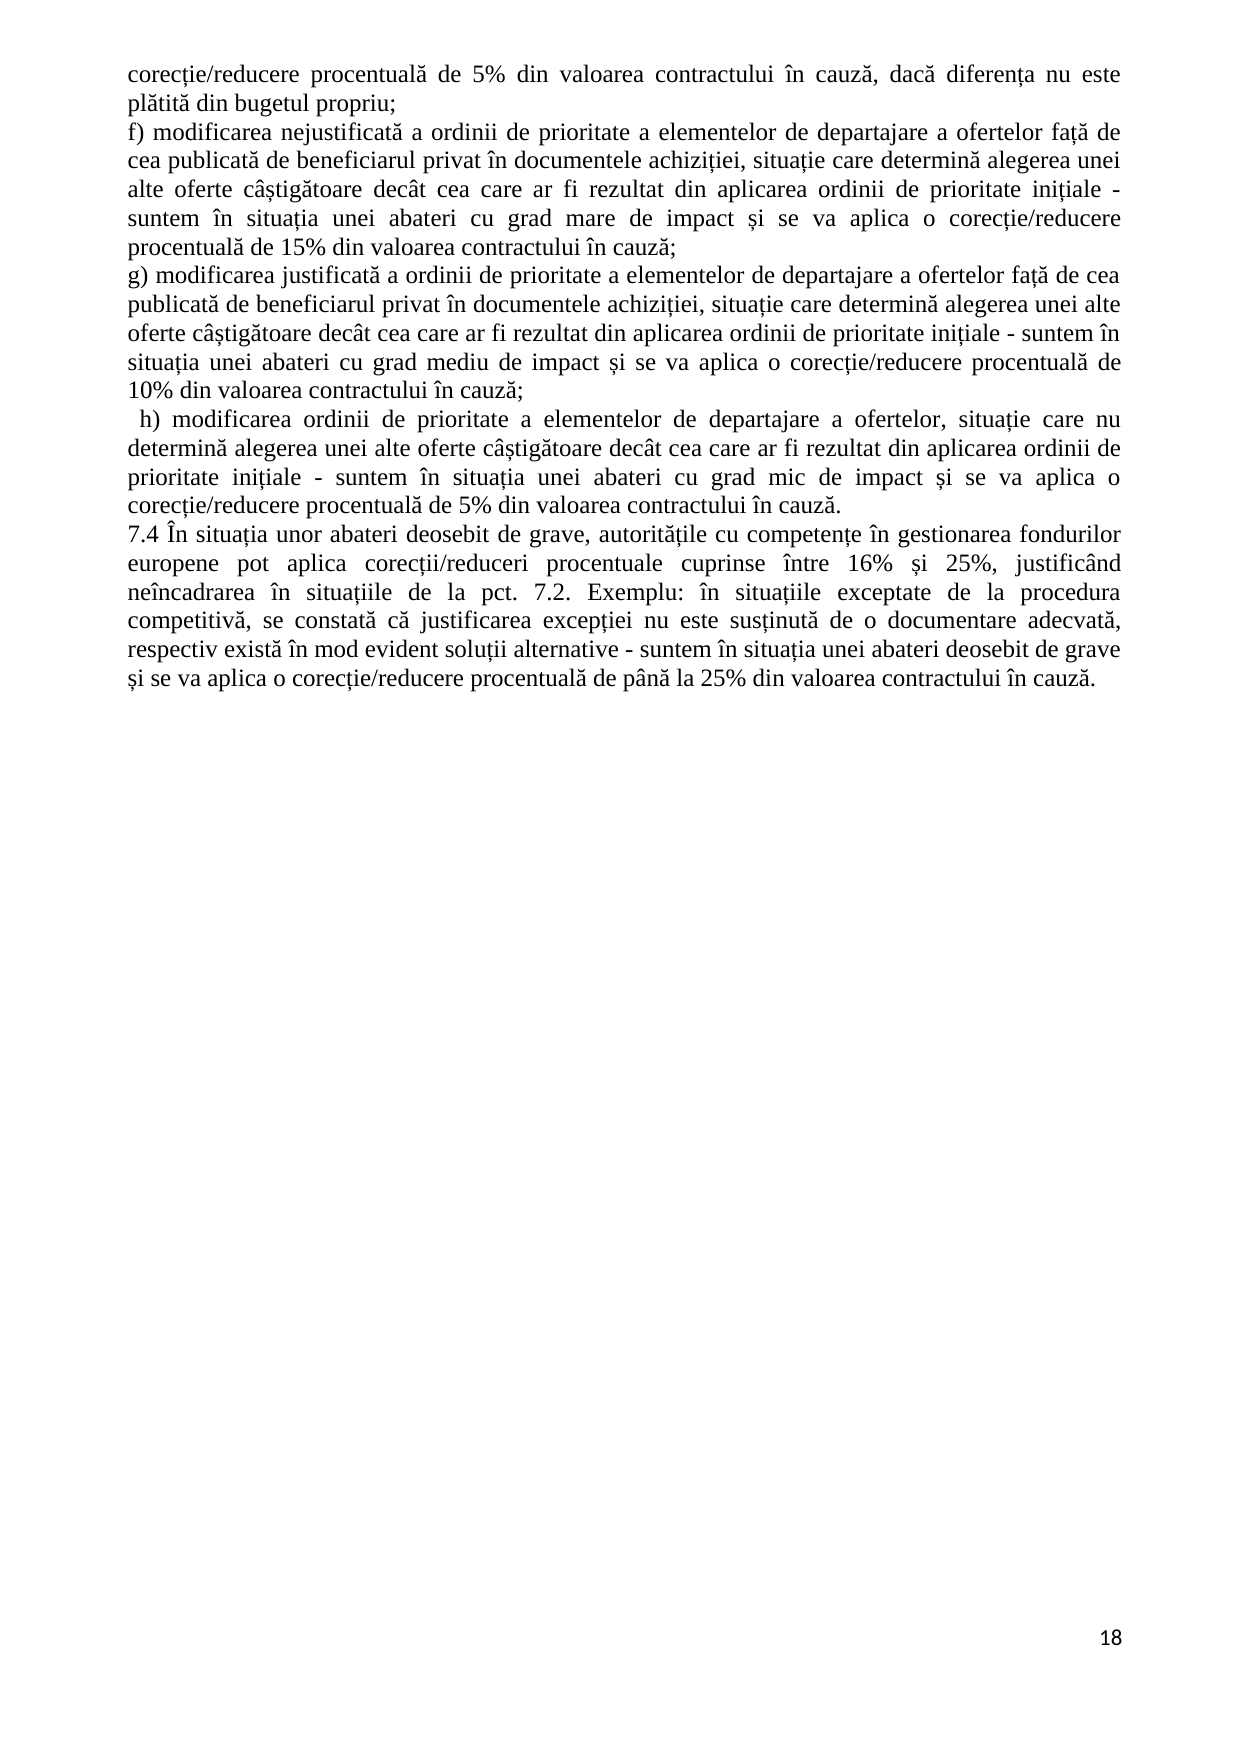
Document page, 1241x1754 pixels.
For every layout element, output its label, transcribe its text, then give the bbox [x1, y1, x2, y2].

text h) modificarea ordinii de prioritate a elementelor de departajare a ofertelor, situație care nu determină alegerea unei alte oferte câștigătoare decât cea care ar fi rezultat din aplicarea ordinii de prioritate inițiale - suntem în situația unei abateri cu grad mic de impact și se va aplica o corecție/reducere procentuală de 5% din valoarea contractului în cauză. [127, 404, 1122, 519]
text f) modificarea nejustificată a ordinii de prioritate a elementelor de departajare a ofertelor față de cea publicată de beneficiarul privat în documentele achiziției, situație care determină alegerea unei alte oferte câștigătoare decât cea care ar fi rezultat din aplicarea ordinii de prioritate inițiale - suntem în situația unei abateri cu grad mare de impact și se va aplica o corecție/reducere procentuală de 15% din valoarea contractului în cauză; [127, 117, 1122, 260]
text 7.4 În situația unor abateri deosebit de grave, autoritățile cu competențe în gestionarea fondurilor europene pot aplica corecții/reduceri procentuale cuprinse între 16% și 25%, justificând neîncadrarea în situațiile de la pct. 7.2. Exemplu: în situațiile exceptate de la procedura competitivă, se constată că justificarea excepției nu este susținută de o documentare adecvată, respectiv există în mod evident soluții alternative - suntem în situația unei abateri deosebit de grave și se va aplica o corecție/reducere procentuală de până la 25% din valoarea contractului în cauză. [127, 519, 1122, 692]
text g) modificarea justificată a ordinii de prioritate a elementelor de departajare a ofertelor față de cea publicată de beneficiarul privat în documentele achiziției, situație care determină alegerea unei alte oferte câștigătoare decât cea care ar fi rezultat din aplicarea ordinii de prioritate inițiale - suntem în situația unei abateri cu grad mediu de impact și se va aplica o corecție/reducere procentuală de 10% din valoarea contractului în cauză; [127, 260, 1122, 404]
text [127, 59, 1122, 117]
